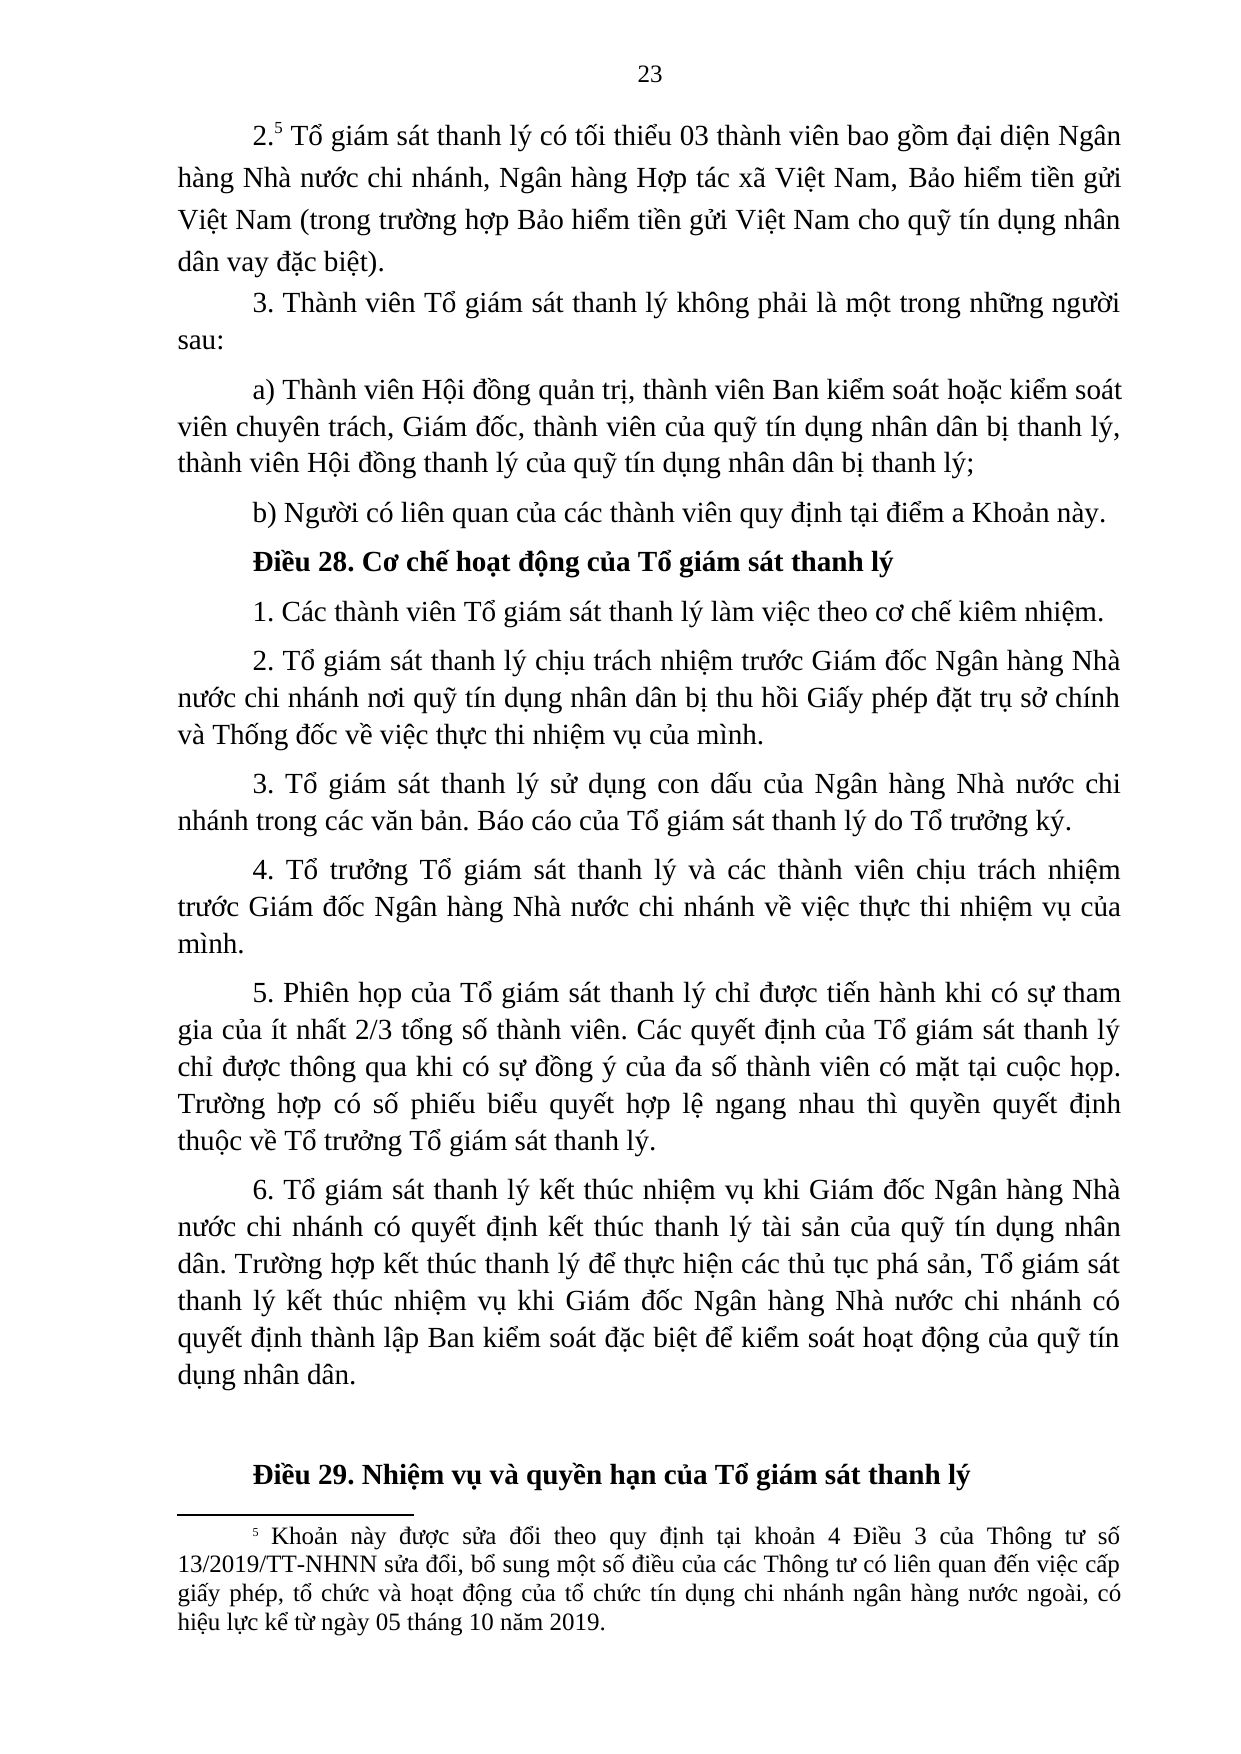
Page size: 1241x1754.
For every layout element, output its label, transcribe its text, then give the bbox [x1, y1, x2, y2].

text 2. Tổ giám sát thanh lý có tối thiểu 03 thành viên bao gồm đại diện Ngân hàng Nhà nước chi nhánh, Ngân hàng Hợp tác xã Việt Nam, Bảo hiểm tiền gửi Việt Nam (trong trường hợp Bảo hiểm tiền gửi Việt Nam cho quỹ tín dụng nhân dân vay đặc biệt). [177, 118, 1122, 277]
text 1. Các thành viên Tổ giám sát thanh lý làm việc theo cơ chế kiêm nhiệm. [177, 594, 1122, 627]
text 3. Tổ giám sát thanh lý sử dụng con dấu của Ngân hàng Nhà nước chi nhánh trong các văn bản. Báo cáo của Tổ giám sát thanh lý do Tổ trưởng ký. [177, 766, 1122, 837]
text 4. Tổ trưởng Tổ giám sát thanh lý và các thành viên chịu trách nhiệm trước Giám đốc Ngân hàng Nhà nước chi nhánh về việc thực thi nhiệm vụ của mình. [177, 852, 1122, 960]
text b) Người có liên quan của các thành viên quy định tại điểm a Khoản này. [177, 495, 1122, 528]
text 3. Thành viên Tổ giám sát thanh lý không phải là một trong những người sau: [177, 286, 1122, 356]
subtitle Điều 29. Nhiệm vụ và quyền hạn của Tổ giám sát thanh lý [177, 1457, 1122, 1491]
text a) Thành viên Hội đồng quản trị, thành viên Ban kiểm soát hoặc kiểm soát viên chuyên trách, Giám đốc, thành viên của quỹ tín dụng nhân dân bị thanh lý, thành viên Hội đồng thanh lý của quỹ tín dụng nhân dân bị thanh lý; [177, 372, 1122, 479]
text 6. Tổ giám sát thanh lý kết thúc nhiệm vụ khi Giám đốc Ngân hàng Nhà nước chi nhánh có quyết định kết thúc thanh lý tài sản của quỹ tín dụng nhân dân. Trường hợp kết thúc thanh lý để thực hiện các thủ tục phá sản, Tổ giám sát thanh lý kết thúc nhiệm vụ khi Giám đốc Ngân hàng Nhà nước chi nhánh có quyết định thành lập Ban kiểm soát đặc biệt để kiểm soát hoạt động của quỹ tín dụng nhân dân. [177, 1172, 1122, 1390]
subtitle Điều 28. Cơ chế hoạt động của Tổ giám sát thanh lý [177, 544, 1122, 578]
text 5. Phiên họp của Tổ giám sát thanh lý chỉ được tiến hành khi có sự tham gia của ít nhất 2/3 tổng số thành viên. Các quyết định của Tổ giám sát thanh lý chỉ được thông qua khi có sự đồng ý của đa số thành viên có mặt tại cuộc họp. Trường hợp có số phiếu biểu quyết hợp lệ ngang nhau thì quyền quyết định thuộc về Tổ trưởng Tổ giám sát thanh lý. [177, 976, 1122, 1157]
text 2. Tổ giám sát thanh lý chịu trách nhiệm trước Giám đốc Ngân hàng Nhà nước chi nhánh nơi quỹ tín dụng nhân dân bị thu hồi Giấy phép đặt trụ sở chính và Thống đốc về việc thực thi nhiệm vụ của mình. [177, 643, 1122, 750]
